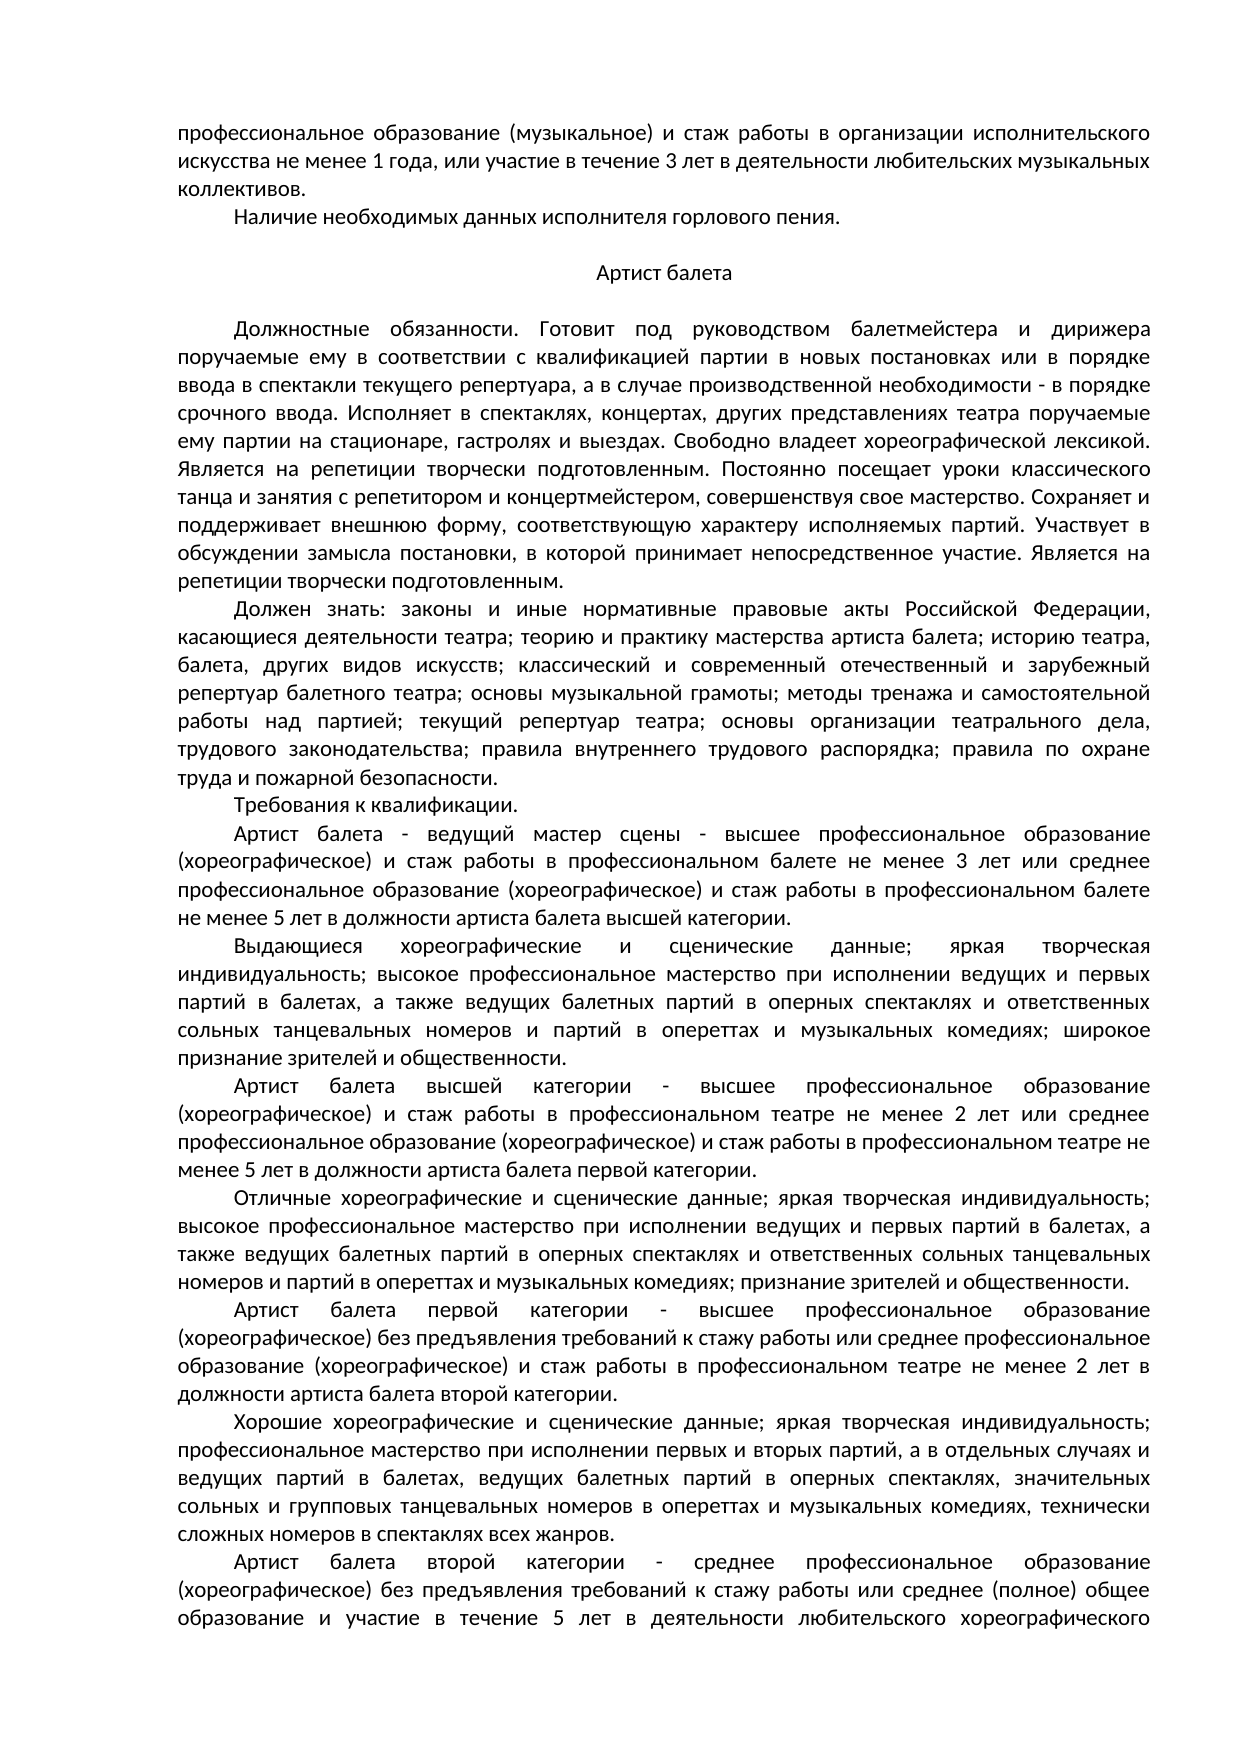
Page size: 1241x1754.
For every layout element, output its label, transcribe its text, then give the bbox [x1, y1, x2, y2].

text Должен знать: законы и иные нормативные правовые акты Российской Федерации, касающиеся деятельности театра; теорию и практику мастерства артиста балета; историю театра, балета, других видов искусств; классический и современный отечественный и зарубежный репертуар балетного театра; основы музыкальной грамоты; методы тренажа и самостоятельной работы над партией; текущий репертуар театра; основы организации театрального дела, трудового законодательства; правила внутреннего трудового распорядка; правила по охране труда и пожарной безопасности. [177, 594, 1152, 791]
text Артист балета [177, 258, 1152, 286]
text Артист балета первой категории - высшее профессиональное образование (хореографическое) без предъявления требований к стажу работы или среднее профессиональное образование (хореографическое) и стаж работы в профессиональном театре не менее 2 лет в должности артиста балета второй категории. [177, 1295, 1152, 1407]
text Должностные обязанности. Готовит под руководством балетмейстера и дирижера поручаемые ему в соответствии с квалификацией партии в новых постановках или в порядке ввода в спектакли текущего репертуара, а в случае производственной необходимости - в порядке срочного ввода. Исполняет в спектаклях, концертах, других представлениях театра поручаемые ему партии на стационаре, гастролях и выездах. Свободно владеет хореографической лексикой. Является на репетиции творчески подготовленным. Постоянно посещает уроки классического танца и занятия с репетитором и концертмейстером, совершенствуя свое мастерство. Сохраняет и поддерживает внешнюю форму, соответствующую характеру исполняемых партий. Участвует в обсуждении замысла постановки, в которой принимает непосредственное участие. Является на репетиции творчески подготовленным. [177, 314, 1152, 594]
text Хорошие хореографические и сценические данные; яркая творческая индивидуальность; профессиональное мастерство при исполнении первых и вторых партий, а в отдельных случаях и ведущих партий в балетах, ведущих балетных партий в оперных спектаклях, значительных сольных и групповых танцевальных номеров в опереттах и музыкальных комедиях, технически сложных номеров в спектаклях всех жанров. [177, 1407, 1152, 1547]
text Отличные хореографические и сценические данные; яркая творческая индивидуальность; высокое профессиональное мастерство при исполнении ведущих и первых партий в балетах, а также ведущих балетных партий в оперных спектаклях и ответственных сольных танцевальных номеров и партий в опереттах и музыкальных комедиях; признание зрителей и общественности. [177, 1183, 1152, 1295]
text Артист балета - ведущий мастер сцены - высшее профессиональное образование (хореографическое) и стаж работы в профессиональном балете не менее 3 лет или среднее профессиональное образование (хореографическое) и стаж работы в профессиональном балете не менее 5 лет в должности артиста балета высшей категории. [177, 819, 1152, 931]
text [177, 1547, 1152, 1631]
text Наличие необходимых данных исполнителя горлового пения. [177, 202, 1152, 230]
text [177, 118, 1152, 202]
text Выдающиеся хореографические и сценические данные; яркая творческая индивидуальность; высокое профессиональное мастерство при исполнении ведущих и первых партий в балетах, а также ведущих балетных партий в оперных спектаклях и ответственных сольных танцевальных номеров и партий в опереттах и музыкальных комедиях; широкое признание зрителей и общественности. [177, 931, 1152, 1071]
text Требования к квалификации. [177, 791, 1152, 819]
text Артист балета высшей категории - высшее профессиональное образование (хореографическое) и стаж работы в профессиональном театре не менее 2 лет или среднее профессиональное образование (хореографическое) и стаж работы в профессиональном театре не менее 5 лет в должности артиста балета первой категории. [177, 1071, 1152, 1183]
